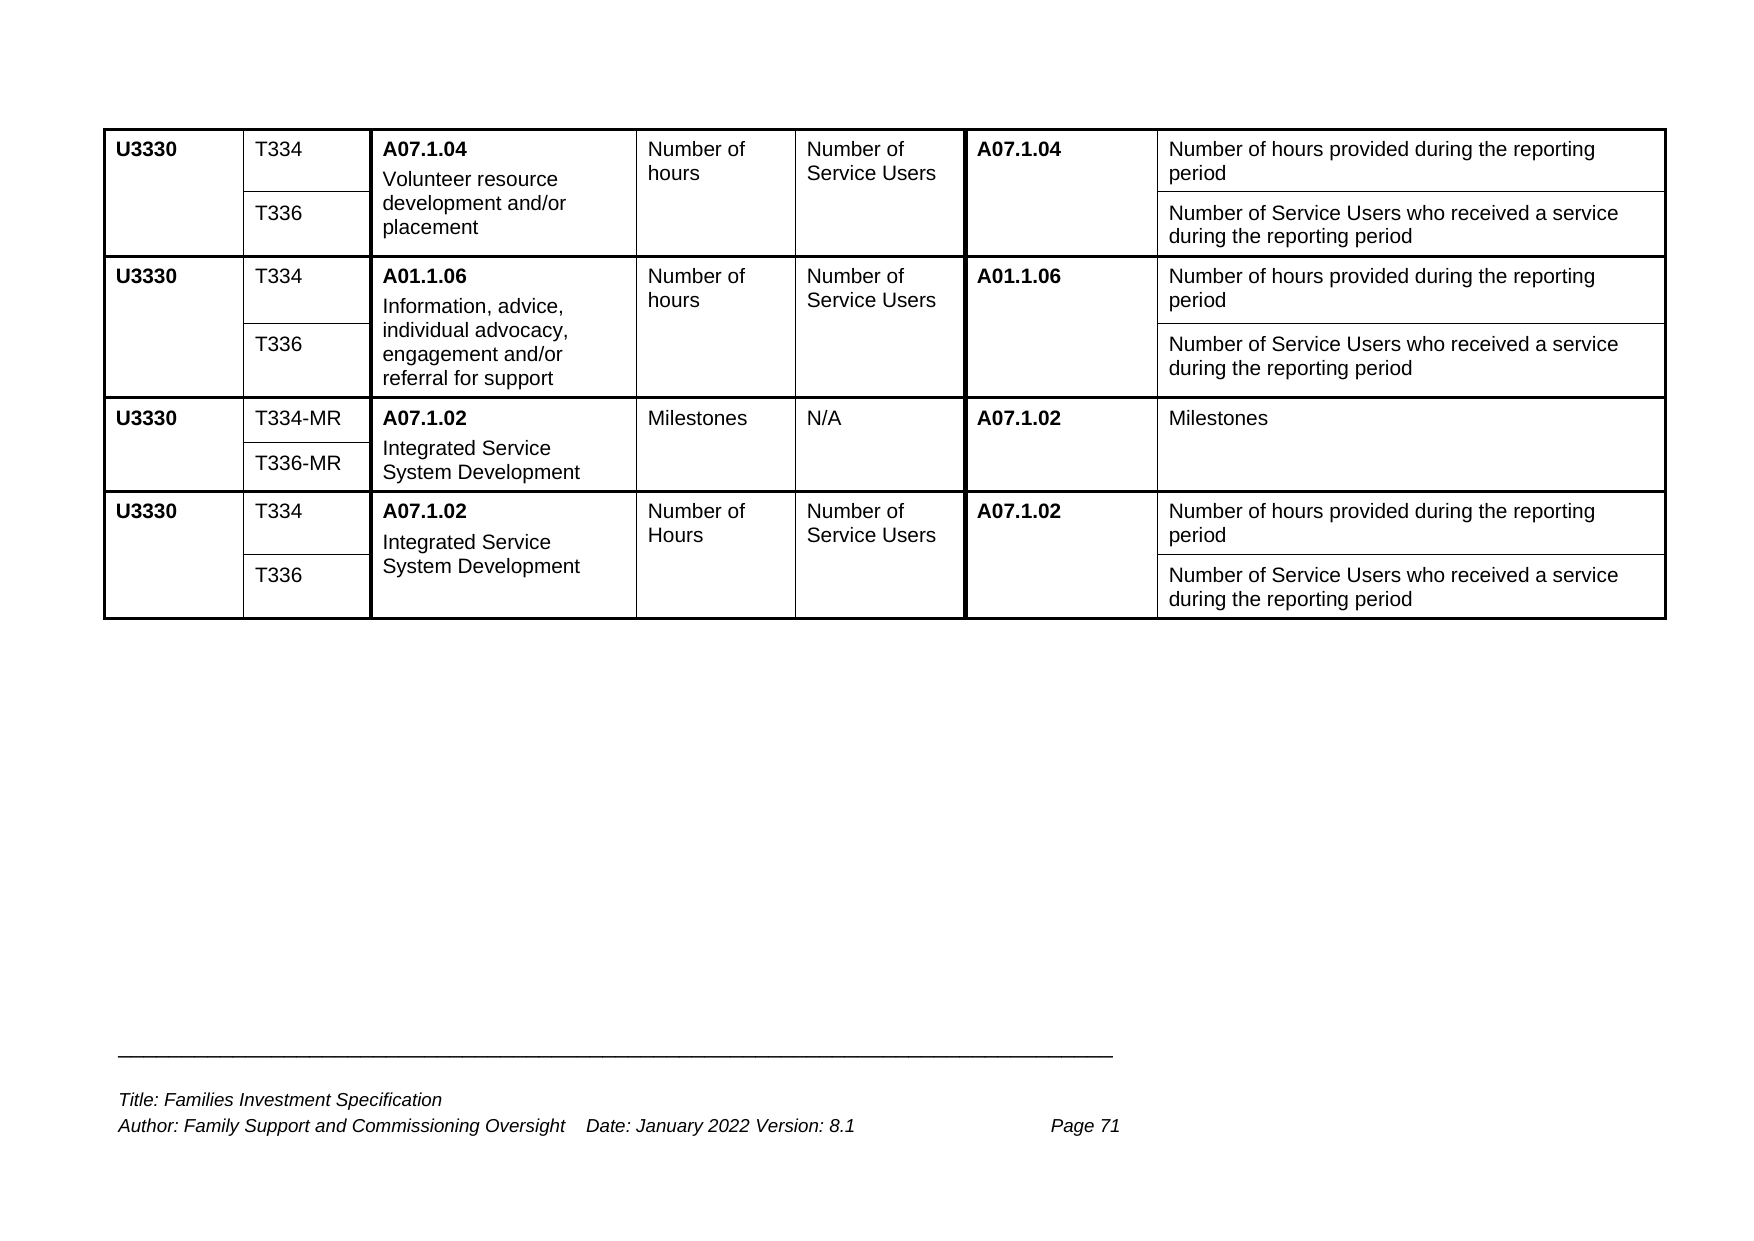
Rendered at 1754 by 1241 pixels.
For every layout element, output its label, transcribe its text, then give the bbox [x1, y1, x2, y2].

table_cell Number of hours provided during the reporting period [1158, 258, 1664, 323]
table_cell Number of Service Users [796, 131, 963, 254]
table_cell T334-MR [244, 399, 369, 442]
table_cell U3330 [106, 131, 243, 254]
table_cell Number of Service Users who received a service during the reporting period [1158, 555, 1664, 617]
table_cell U3330 [106, 258, 243, 396]
table_cell A07.1.02 Integrated Service System Development [373, 399, 636, 490]
table_cell Number of hours [637, 258, 795, 396]
table_cell Number of hours provided during the reporting period [1158, 131, 1664, 191]
table_cell U3330 [106, 399, 243, 490]
table_cell T334 [244, 131, 369, 191]
table_cell Milestones [637, 399, 795, 490]
table_cell U3330 [106, 493, 243, 617]
table_cell T334 [244, 493, 369, 553]
table_cell Number of hours provided during the reporting period [1158, 493, 1664, 553]
table_cell Number of Hours [637, 493, 795, 617]
table_cell A07.1.02 [968, 399, 1157, 490]
table_cell A07.1.04 [968, 131, 1157, 254]
table_cell N/A [796, 399, 963, 490]
table_cell A01.1.06 [968, 258, 1157, 396]
table_cell T336 [244, 324, 369, 396]
table_cell T334 [244, 258, 369, 323]
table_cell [373, 131, 636, 254]
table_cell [1158, 192, 1664, 254]
table_cell T336-MR [244, 443, 369, 490]
table_cell Number of Service Users who received a service during the reporting period [1158, 324, 1664, 396]
table_cell Number of Service Users [796, 258, 963, 396]
table_cell Number of hours [637, 131, 795, 254]
table_cell Number of Service Users [796, 493, 963, 617]
table_cell A07.1.02 Integrated Service System Development [373, 493, 636, 617]
table_cell T336 [244, 192, 369, 254]
table_cell A07.1.02 [968, 493, 1157, 617]
table_cell A01.1.06 Information, advice, individual advocacy, engagement and/or referral for support [373, 258, 636, 396]
table_cell T336 [244, 555, 369, 617]
table_cell Milestones [1158, 399, 1664, 490]
